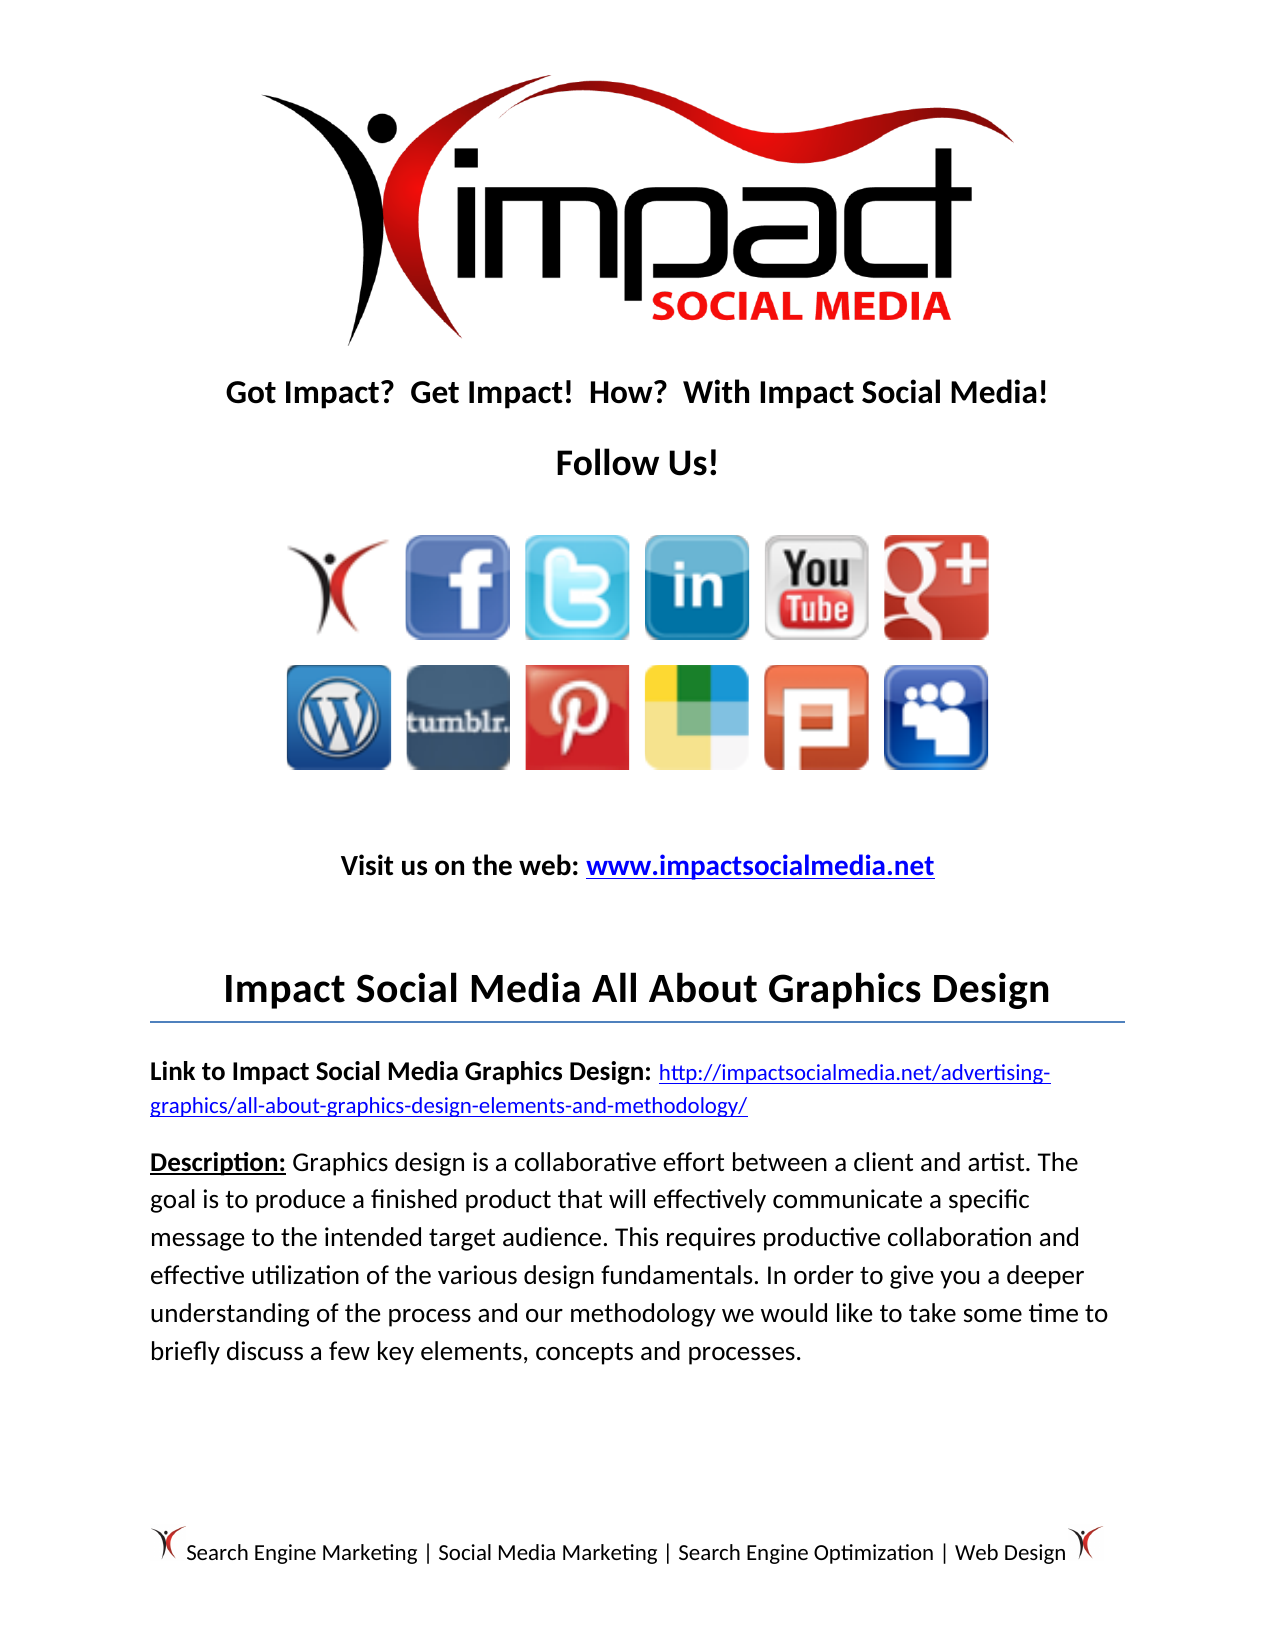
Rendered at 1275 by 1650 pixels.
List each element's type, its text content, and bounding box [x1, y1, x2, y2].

picture [645, 535, 750, 640]
picture [405, 535, 510, 640]
text Follow Us! [150, 439, 1125, 484]
picture [406, 665, 510, 770]
title Impact Social Media All About Graphics Design [150, 962, 1125, 1021]
text Description: Graphics design is a collaborative effort between a client and artist. The goal is to produce a finished product that will effectively communicate a specific message to the intended target audience. This requires productive collaboration and effective utilization of the various design fundamentals. In order to give you a deeper understanding of the process and our methodology we would like to take some time to briefly discuss a few key elements, concepts and processes. [150, 1145, 1125, 1367]
picture [764, 665, 869, 770]
picture [764, 535, 869, 640]
picture [884, 665, 989, 770]
text Got Impact? Get Impact! How? With Impact Social Media! [150, 371, 1125, 412]
picture [525, 665, 630, 770]
picture [286, 536, 390, 640]
picture [1067, 1524, 1104, 1561]
picture [261, 75, 1014, 346]
picture [525, 535, 630, 640]
picture [286, 665, 392, 770]
picture [884, 535, 989, 640]
picture [150, 1524, 187, 1561]
picture [644, 665, 749, 770]
text Link to Impact Social Media Graphics Design: http://impactsocialmedia.net/advertising-graphics/all-about-graphics-design-elements-and-methodology/ [150, 1054, 1125, 1120]
text Visit us on the web: www.impactsocialmedia.net [150, 847, 1125, 883]
